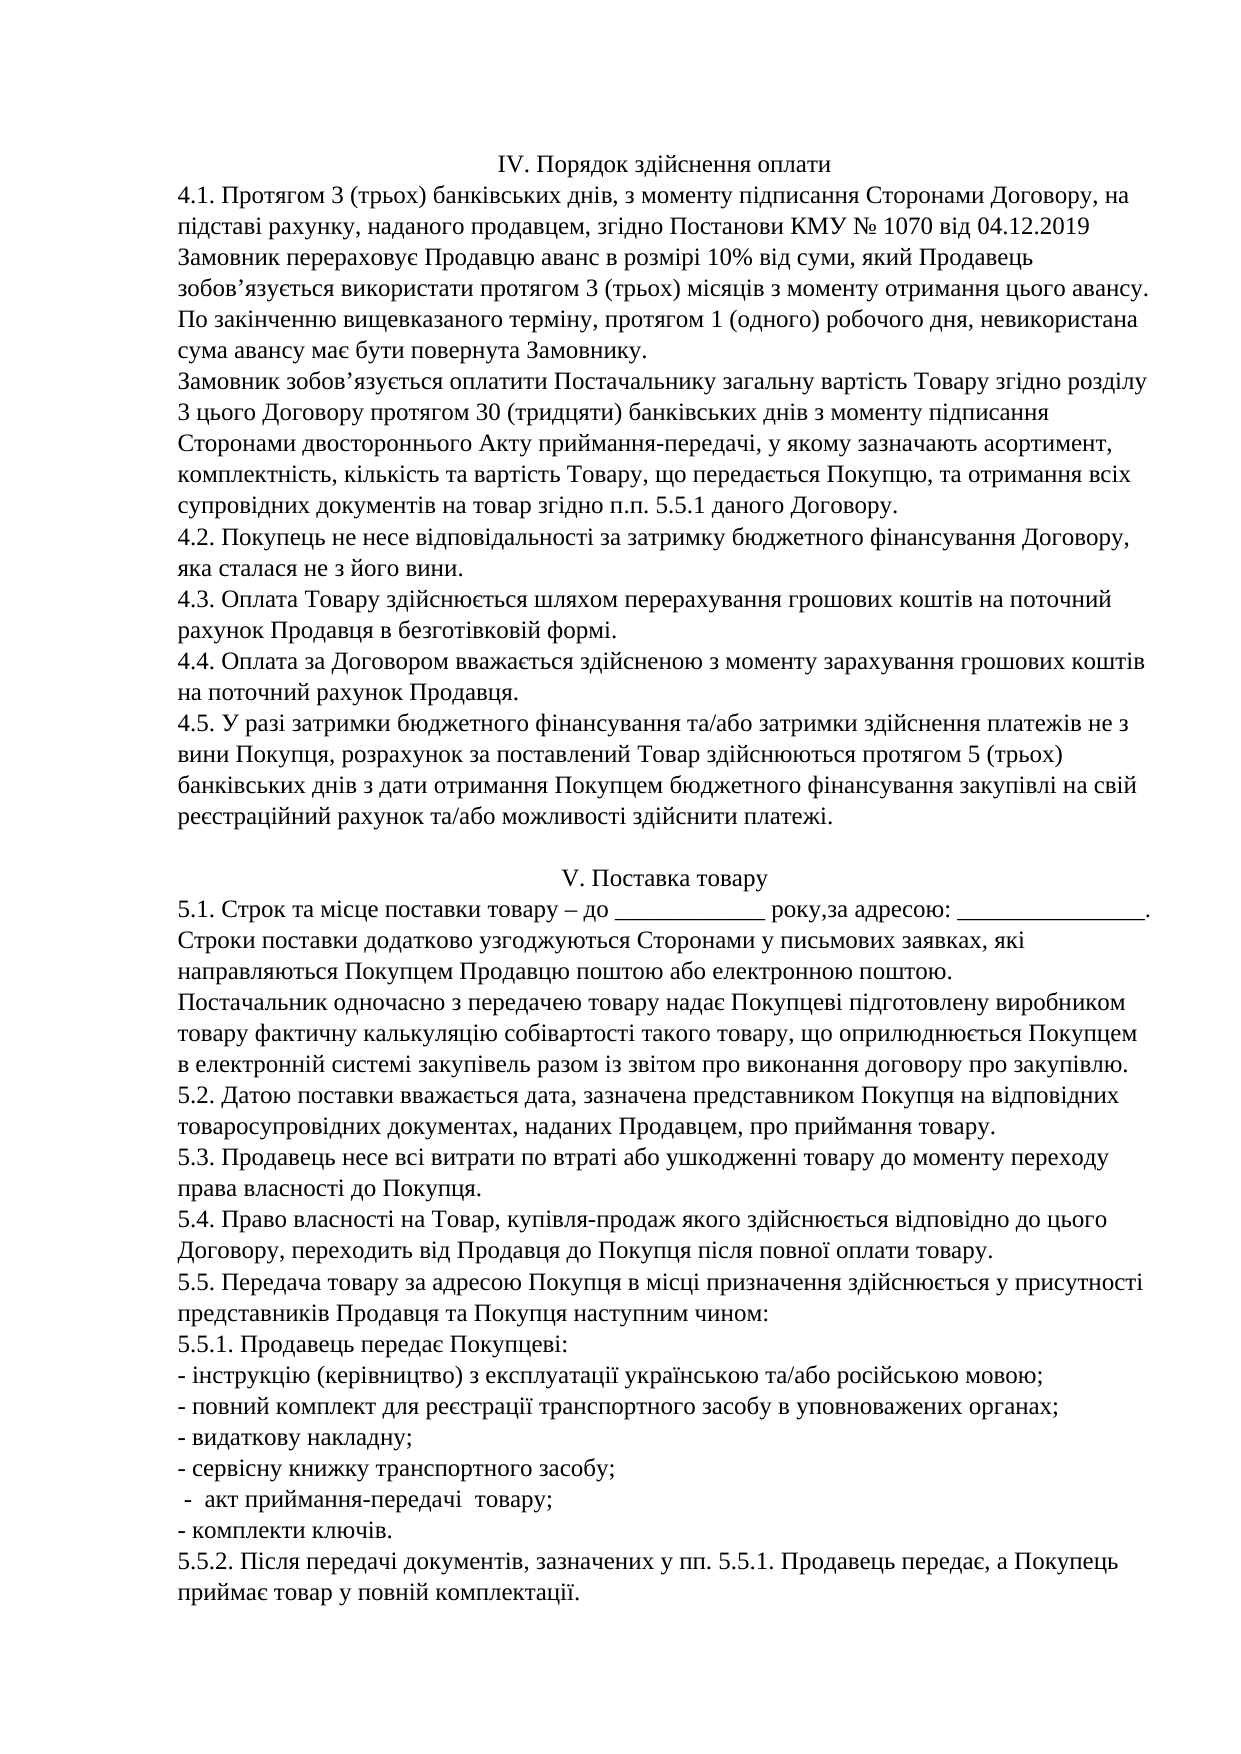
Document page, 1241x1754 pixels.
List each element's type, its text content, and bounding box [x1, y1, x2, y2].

text Замовник зобов’язується оплатити Постачальнику загальну вартість Товару згідно розділу 3 цього Договору протягом 30 (тридцяти) банківських днів з моменту підписання Сторонами двостороннього Акту приймання-передачі, у якому зазначають асортимент, комплектність, кількість та вартість Товару, що передається Покупцю, та отримання всіх супровідних документів на товар згідно п.п. 5.5.1 даного Договору. [177, 366, 1152, 519]
text 5.1. Строк та місце поставки товару – до ____________ року,за адресою: _______________. Строки поставки додатково узгоджуються Сторонами у письмових заявках, які направляються Покупцем Продавцю поштою або електронною поштою. [177, 894, 1152, 985]
text Постачальник одночасно з передачею товару надає Покупцеві підготовлену виробником товару фактичну калькуляцію собівартості такого товару, що оприлюднюється Покупцем в електронній системі закупівель разом із звітом про виконання договору про закупівлю. [177, 987, 1152, 1078]
text ІV. Порядок здійснення оплати [177, 149, 1152, 178]
text - сервісну книжку транспортного засобу; [177, 1453, 1152, 1482]
text 5.2. Датою поставки вважається дата, зазначена представником Покупця на відповідних товаросупровідних документах, наданих Продавцем, про приймання товару. [177, 1080, 1152, 1140]
text - видаткову накладну; [177, 1422, 1152, 1451]
text - повний комплект для реєстрації транспортного засобу в уповноважених органах; [177, 1391, 1152, 1419]
text - акт приймання-передачі товару; [177, 1484, 1152, 1513]
text 5.4. Право власності на Товар, купівля-продаж якого здійснюється відповідно до цього Договору, переходить від Продавця до Покупця після повної оплати товару. [177, 1204, 1152, 1264]
text 5.5.2. Після передачі документів, зазначених у пп. 5.5.1. Продавець передає, а Покупець приймає товар у повній комплектації. [177, 1546, 1152, 1606]
text 5.3. Продавець несе всі витрати по втраті або ушкодженні товару до моменту переходу права власності до Покупця. [177, 1142, 1152, 1202]
text 4.3. Оплата Товару здійснюється шляхом перерахування грошових коштів на поточний рахунок Продавця в безготівковій формі. [177, 584, 1152, 643]
text 4.1. Протягом 3 (трьох) банківських днів, з моменту підписання Сторонами Договору, на підставі рахунку, наданого продавцем, згідно Постанови КМУ № 1070 від 04.12.2019 Замовник перераховує Продавцю аванс в розмірі 10% від суми, який Продавець зобов’язується використати протягом 3 (трьох) місяців з моменту отримання цього авансу. По закінченню вищевказаного терміну, протягом 1 (одного) робочого дня, невикористана сума авансу має бути повернута Замовнику. [177, 180, 1152, 364]
text 5.5.1. Продавець передає Покупцеві: [177, 1329, 1152, 1357]
text 4.5. У разі затримки бюджетного фінансування та/або затримки здійснення платежів не з вини Покупця, розрахунок за поставлений Товар здійснюються протягом 5 (трьох) банківських днів з дати отримання Покупцем бюджетного фінансування закупівлі на свій реєстраційний рахунок та/або можливості здійснити платежі. [177, 708, 1152, 830]
text 5.5. Передача товару за адресою Покупця в місці призначення здійснюється у присутності представників Продавця та Покупця наступним чином: [177, 1267, 1152, 1326]
text - інструкцію (керівництво) з експлуатації українською та/або російською мовою; [177, 1360, 1152, 1388]
text - комплекти ключів. [177, 1515, 1152, 1544]
text 4.4. Оплата за Договором вважається здійсненою з моменту зарахування грошових коштів на поточний рахунок Продавця. [177, 646, 1152, 706]
text 4.2. Покупець не несе відповідальності за затримку бюджетного фінансування Договору, яка сталася не з його вини. [177, 522, 1152, 581]
text V. Поставка товару [177, 863, 1152, 892]
